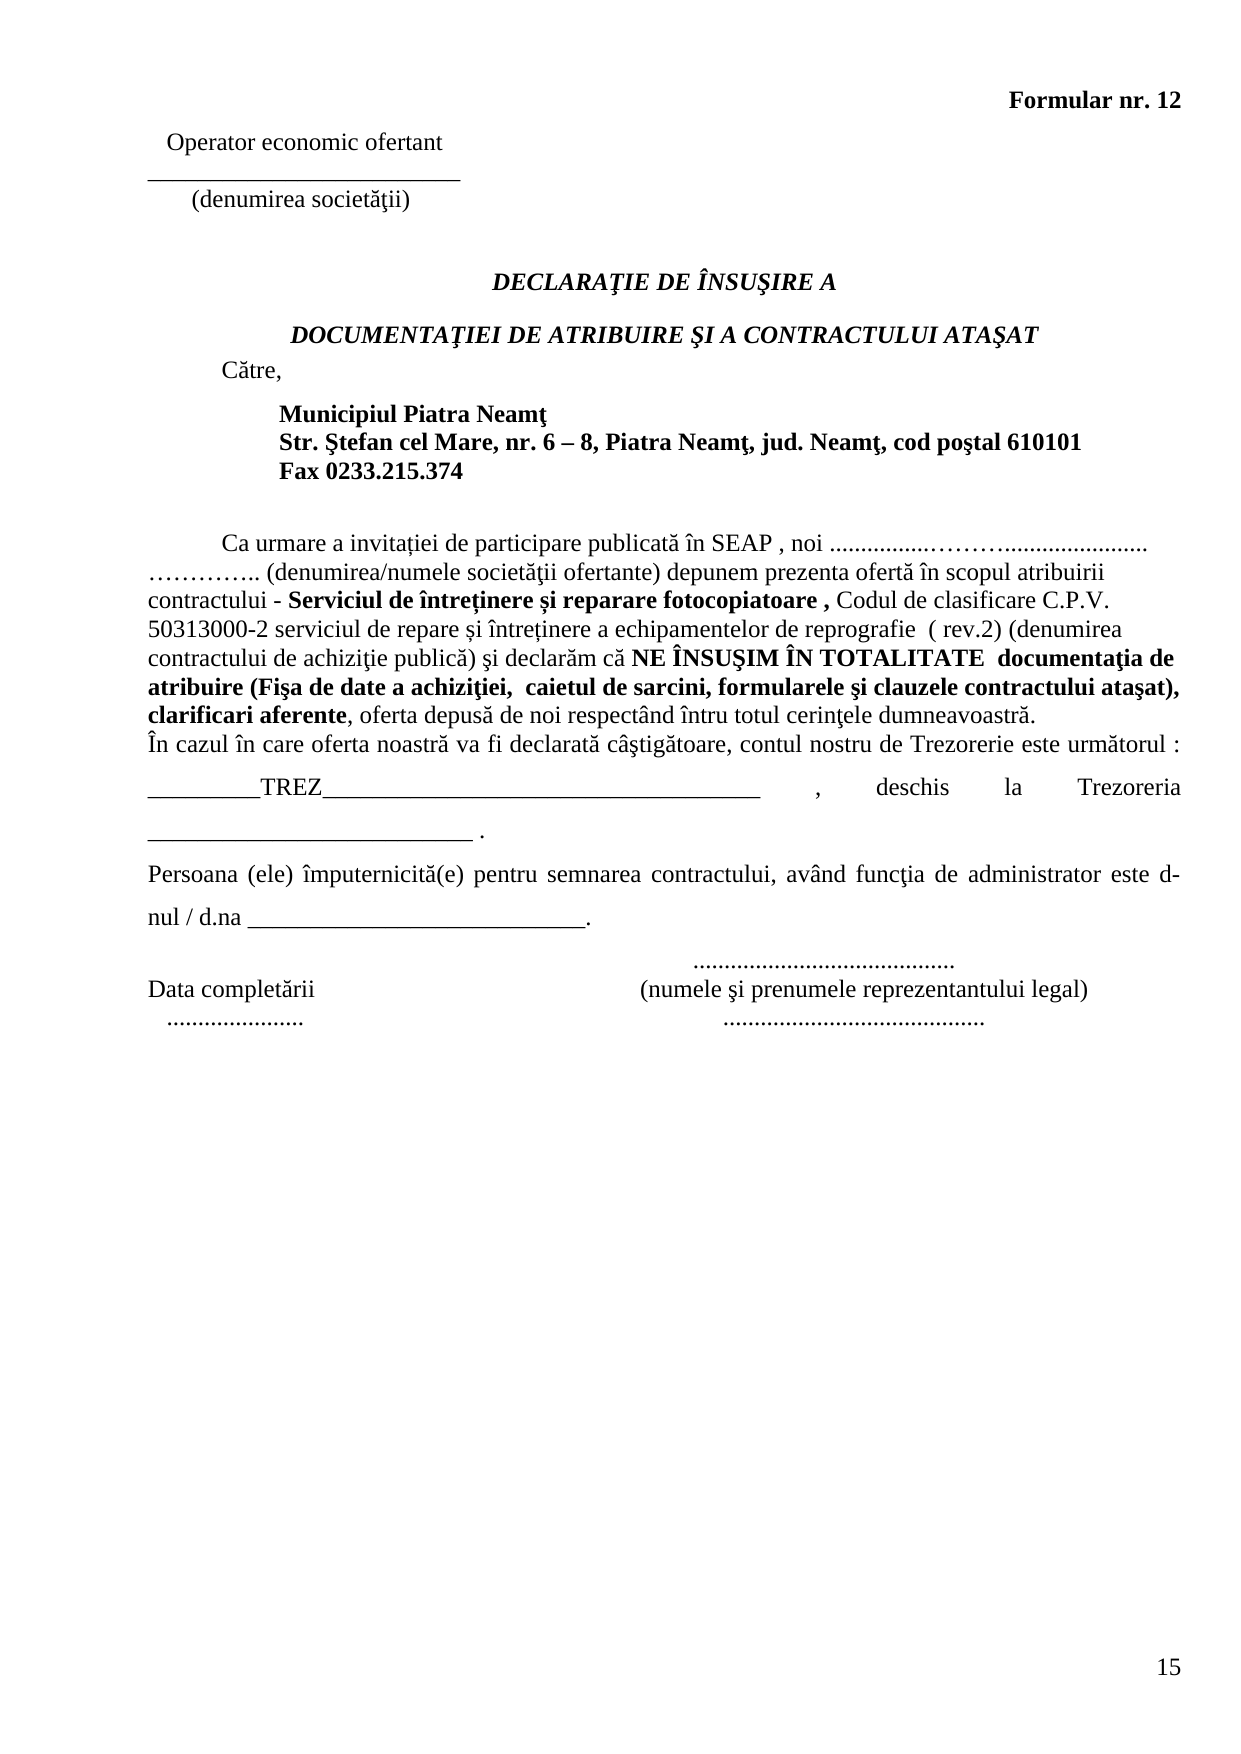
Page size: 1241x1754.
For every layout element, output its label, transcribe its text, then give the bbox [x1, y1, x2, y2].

text Fax 0233.215.374 [148, 456, 1181, 485]
subtitle DOCUMENTAŢIEI DE ATRIBUIRE ŞI A CONTRACTULUI ATAŞAT [148, 321, 1181, 349]
text Operator economic ofertant [148, 127, 1181, 156]
text Str. Ştefan cel Mare, nr. 6 – 8, Piatra Neamţ, jud. Neamţ, cod poştal 610101 [148, 427, 1181, 456]
text ...................... .......................................... [148, 1002, 1181, 1031]
text În cazul în care oferta noastră va fi declarată câştigătoare, contul nostru de Trezorerie este următorul : _________TREZ___________________________________ , deschis la Trezoreria __________________________ . [148, 729, 1181, 844]
text Ca urmare a invitației de participare publicată în SEAP , noi ................……….......................………….. (denumirea/numele societăţii ofertante) depunem prezenta ofertă în scopul atribuirii contractului - Serviciul de întreținere și reparare fotocopiatoare , Codul de clasificare C.P.V. 50313000-2 serviciul de repare și întreținere a echipamentelor de reprografie ( rev.2) (denumirea contractului de achiziţie publică) şi declarăm că NE ÎNSUŞIM ÎN TOTALITATE documentaţia de atribuire (Fişa de date a achiziţiei, caietul de sarcini, formularele şi clauzele contractului ataşat), clarificari aferente, oferta depusă de noi respectând întru totul cerinţele dumneavoastră. [148, 528, 1181, 729]
text Municipiul Piatra Neamţ [148, 399, 1181, 427]
text Data completării (numele şi prenumele reprezentantului legal) [148, 974, 1181, 1002]
text .......................................... [148, 945, 1181, 974]
subtitle Formular nr. 12 [148, 86, 1181, 114]
subtitle DECLARAŢIE DE ÎNSUŞIRE A [148, 267, 1181, 296]
text _________________________ [148, 156, 1181, 184]
text Către, [148, 356, 1181, 384]
text (denumirea societăţii) [148, 184, 1181, 213]
text Persoana (ele) împuternicită(e) pentru semnarea contractului, având funcţia de administrator este d-nul / d.na ___________________________. [148, 859, 1181, 931]
